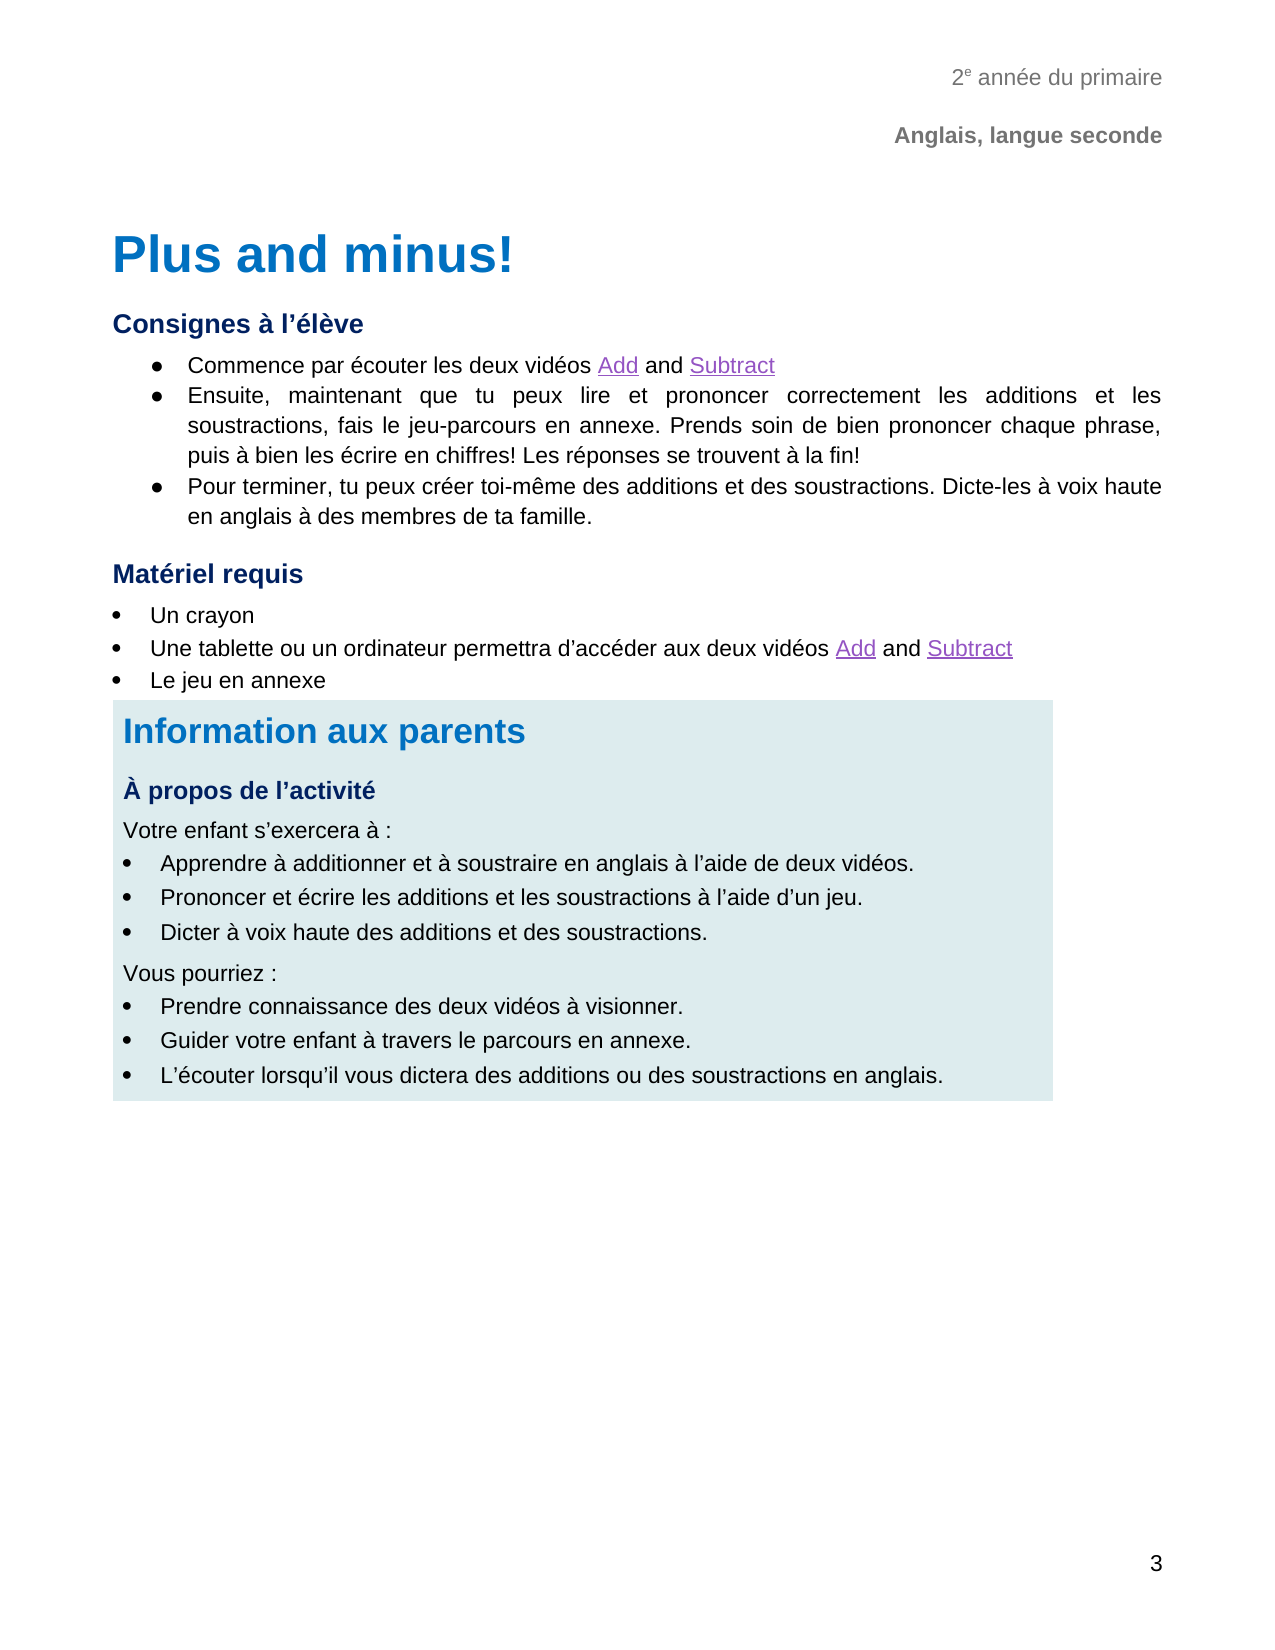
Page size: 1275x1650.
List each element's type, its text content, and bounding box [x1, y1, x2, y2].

list Commence par écouter les deux vidéos Add and Subtract [150, 352, 1162, 378]
list Ensuite, maintenant que tu peux lire et prononcer correctement les additions et les soustractions, fais le jeu-parcours en annexe. Prends soin de bien prononcer chaque phrase, puis à bien les écrire en chiffres! Les réponses se trouvent à la fin! [150, 382, 1162, 469]
table_header Information aux parents À propos de l’activité Votre enfant s’exercera à : Apprendre à additionner et à soustraire en anglais à l’aide de deux vidéos. Prononcer et écrire les additions et les soustractions à l’aide d’un jeu. Dicter à voix haute des additions et des soustractions. Vous pourriez : Prendre connaissance des deux vidéos à visionner. Guider votre enfant à travers le parcours en annexe. L’écouter lorsqu’il vous dictera des additions ou des soustractions en anglais. [113, 700, 1053, 1101]
text Anglais, langue seconde [112, 122, 1162, 148]
list Pour terminer, tu peux créer toi-même des additions et des soustractions. Dicte-les à voix haute en anglais à des membres de ta famille. [150, 473, 1162, 529]
text Plus and minus! [112, 223, 1162, 283]
text Matériel requis [112, 558, 1162, 589]
text Consignes à l’élève [112, 308, 1162, 339]
text Le jeu en annexe [112, 667, 1162, 693]
text Une tablette ou un ordinateur permettra d’accéder aux deux vidéos Add and Subtract [112, 634, 1162, 661]
text Un crayon [112, 602, 1162, 628]
